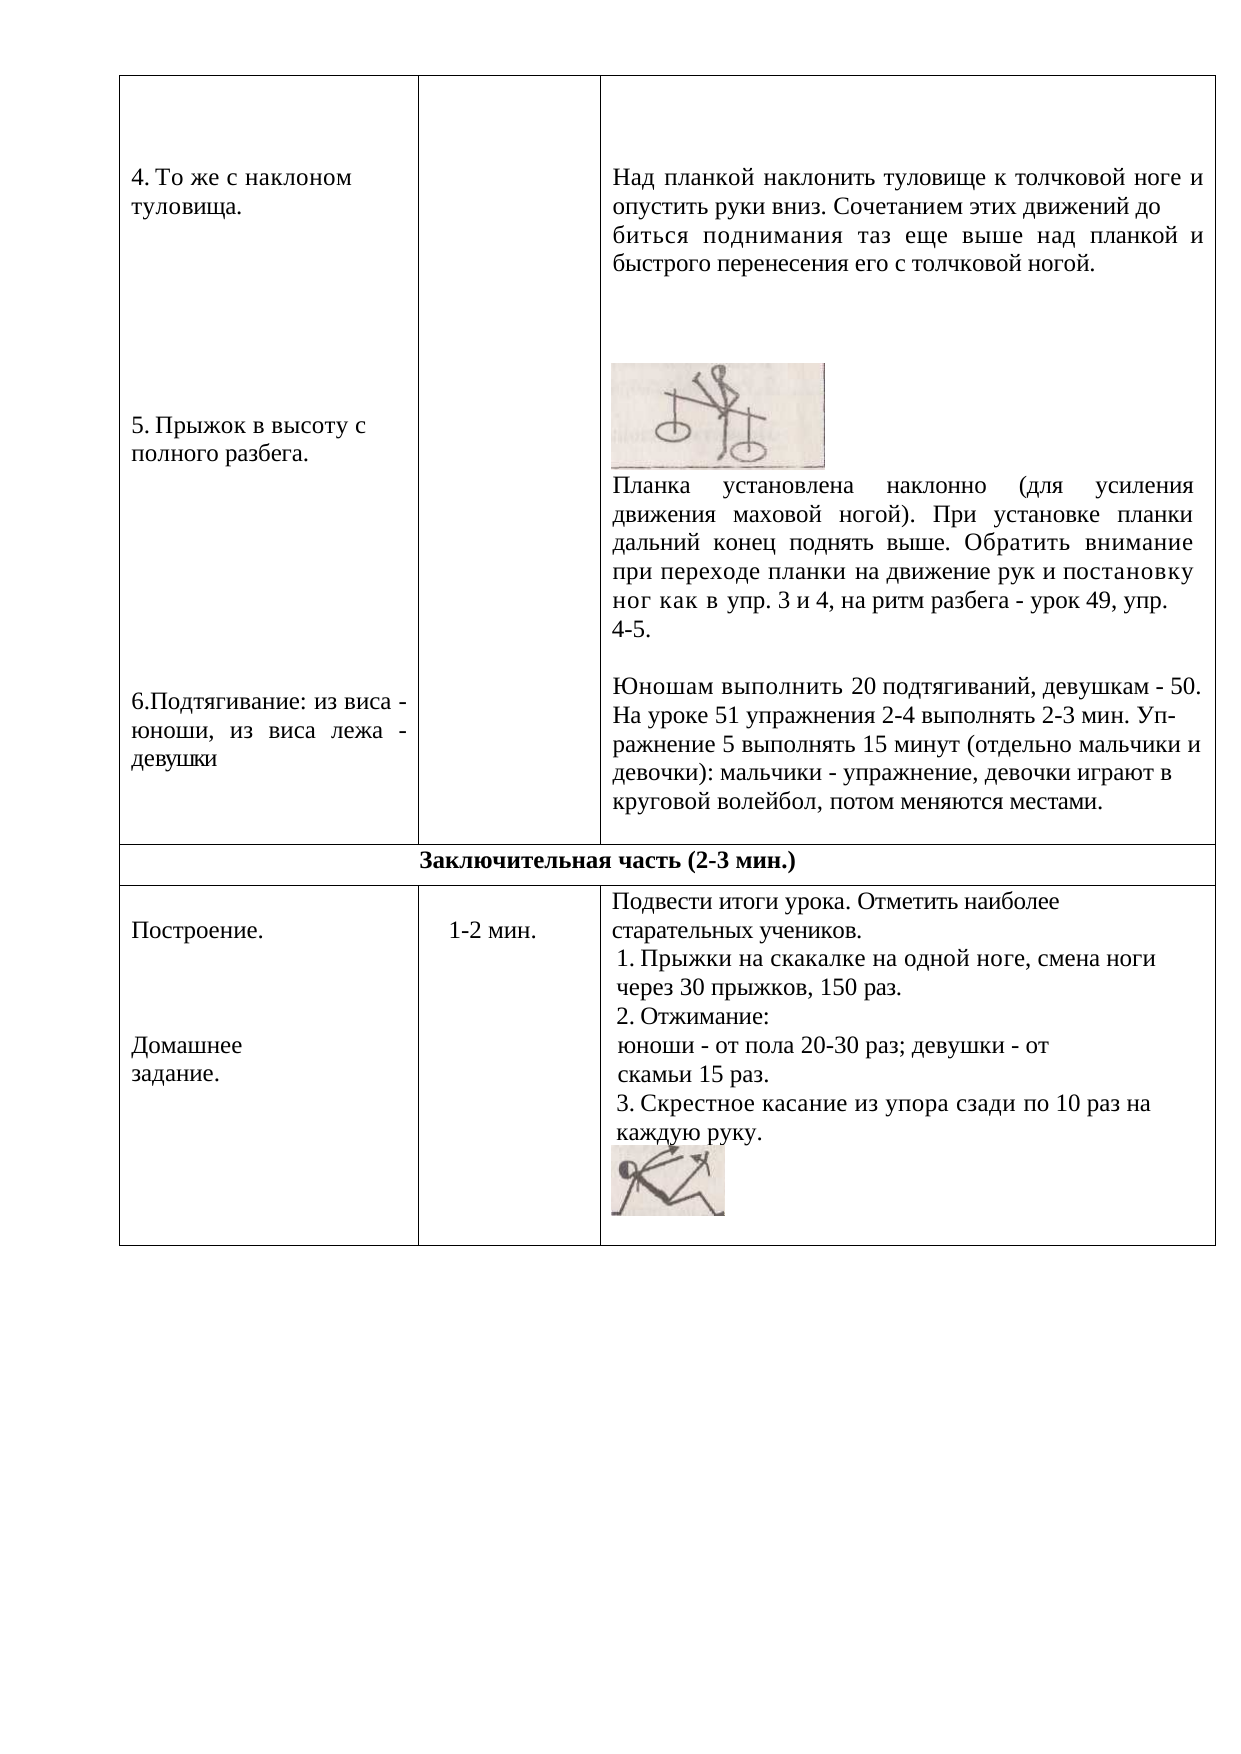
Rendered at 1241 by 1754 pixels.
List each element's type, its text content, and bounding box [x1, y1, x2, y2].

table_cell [601, 76, 1215, 844]
table_cell [419, 76, 600, 844]
table_cell 1-2 мин. [419, 886, 600, 1244]
picture [611, 363, 825, 470]
table_cell Заключительная часть (2-3 мин.) [120, 845, 1215, 885]
table_cell Построение. Домашнее задание. [120, 886, 418, 1244]
table_cell Подвести итоги урока. Отметить наиболее старательных учеников. Прыжки на скакалке на одной ноге, смена ноги через 30 прыжков, 150 раз. Отжимание: юноши - от пола 20-30 раз; девушки - от скамьи 15 раз. 3. Скрестное касание из упора сзади по 10 раз на каждую руку. [601, 886, 1215, 1244]
picture [611, 1145, 725, 1216]
